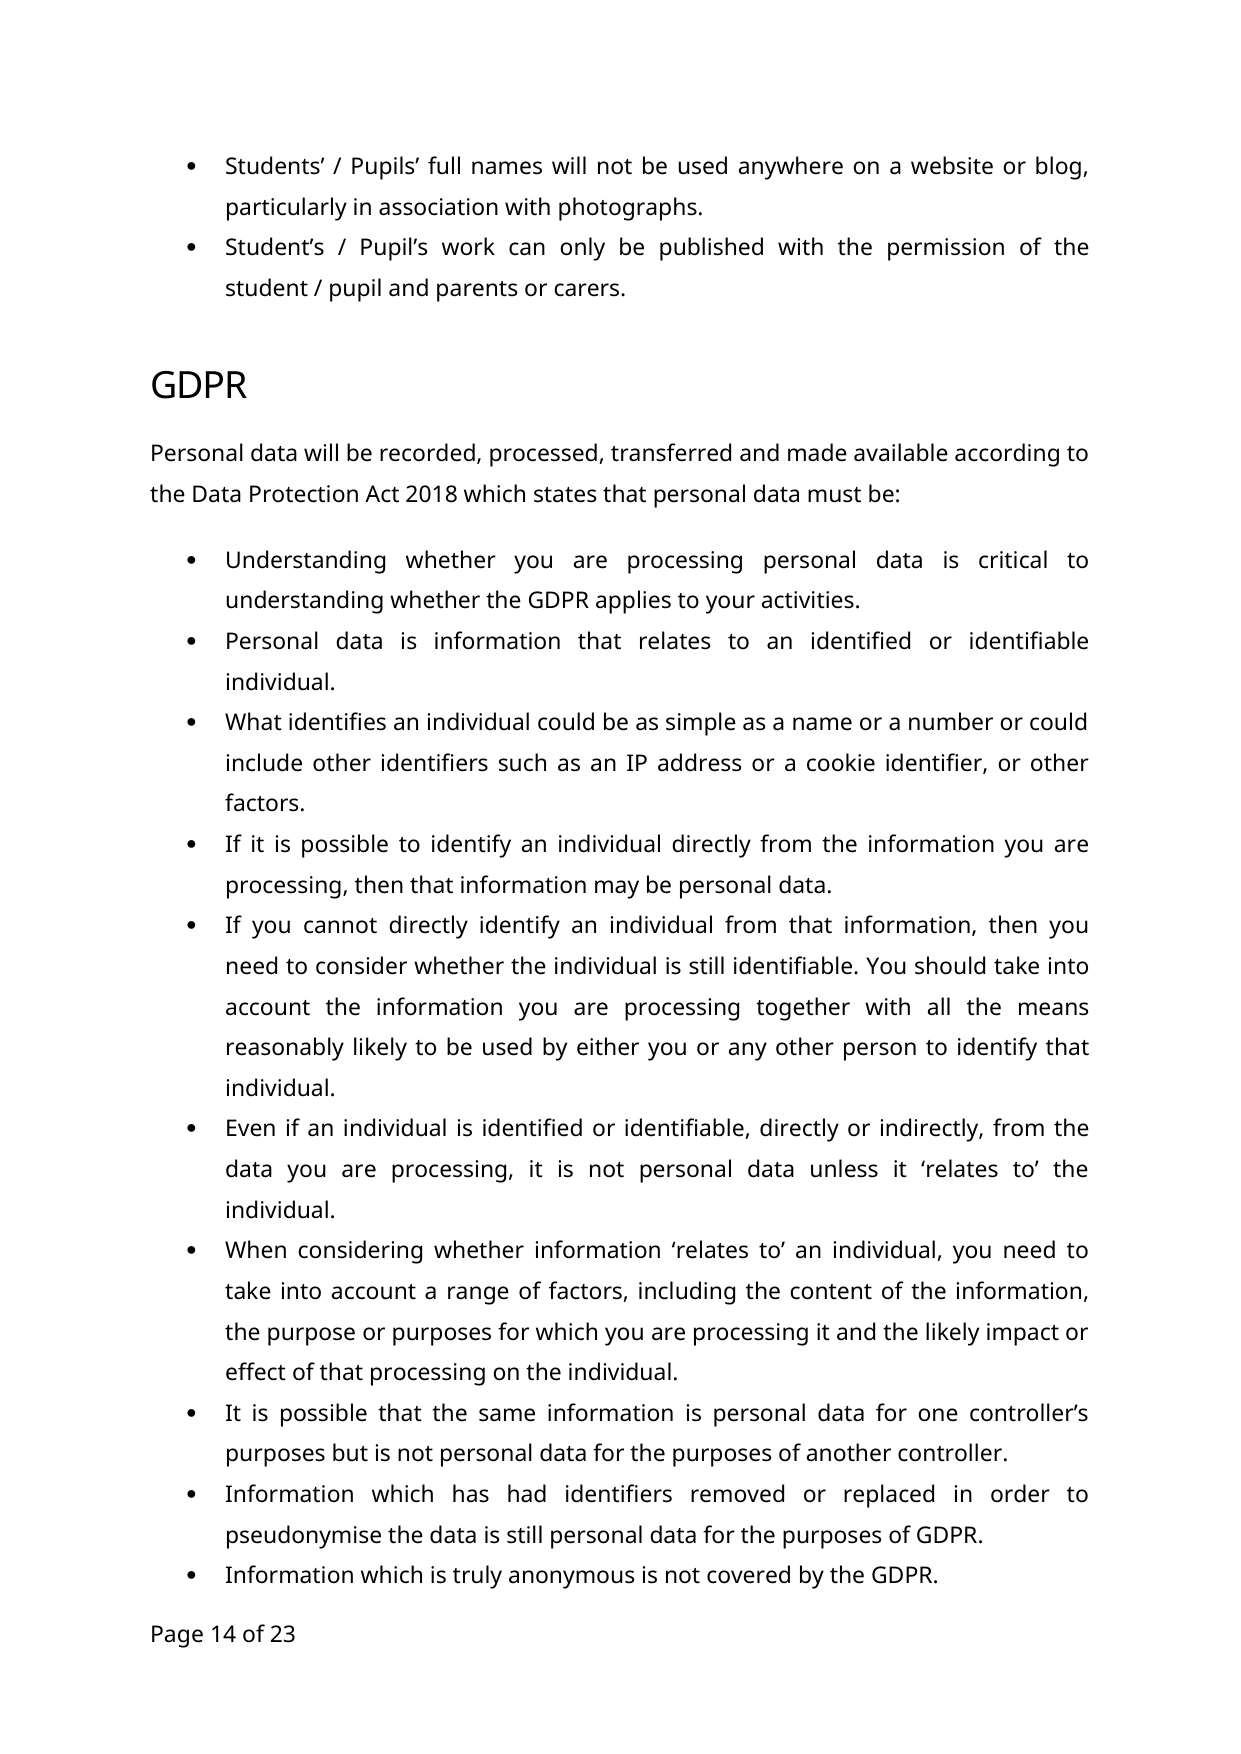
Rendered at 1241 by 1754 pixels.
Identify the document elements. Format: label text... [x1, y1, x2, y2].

list It is possible that the same information is personal data for one controller’s purposes but is not personal data for the purposes of another controller. [187, 1397, 1090, 1469]
list Information which has had identifiers removed or replaced in order to pseudonymise the data is still personal data for the purposes of GDPR. [187, 1478, 1090, 1550]
list Information which is truly anonymous is not covered by the GDPR. [187, 1559, 1090, 1591]
list When considering whether information ‘relates to’ an individual, you need to take into account a range of factors, including the content of the information, the purpose or purposes for which you are processing it and the likely impact or effect of that processing on the individual. [187, 1234, 1090, 1387]
subtitle GDPR [150, 358, 1090, 409]
list Even if an individual is identified or identifiable, directly or indirectly, from the data you are processing, it is not personal data unless it ‘relates to’ the individual. [187, 1112, 1090, 1225]
list Understanding whether you are processing personal data is critical to understanding whether the GDPR applies to your activities. [187, 544, 1090, 616]
list What identifies an individual could be as simple as a name or a number or could include other identifiers such as an IP address or a cookie identifier, or other factors. [187, 706, 1090, 819]
list If it is possible to identify an individual directly from the information you are processing, then that information may be personal data. [187, 828, 1090, 900]
list Student’s / Pupil’s work can only be published with the permission of the student / pupil and parents or carers. [187, 231, 1090, 303]
text Personal data will be recorded, processed, transferred and made available according to the Data Protection Act 2018 which states that personal data must be: [150, 437, 1090, 509]
list If you cannot directly identify an individual from that information, then you need to consider whether the individual is still identifiable. You should take into account the information you are processing together with all the means reasonably likely to be used by either you or any other person to identify that individual. [187, 909, 1090, 1103]
list Personal data is information that relates to an identified or identifiable individual. [187, 625, 1090, 697]
list Students’ / Pupils’ full names will not be used anywhere on a website or blog, particularly in association with photographs. [187, 150, 1090, 222]
